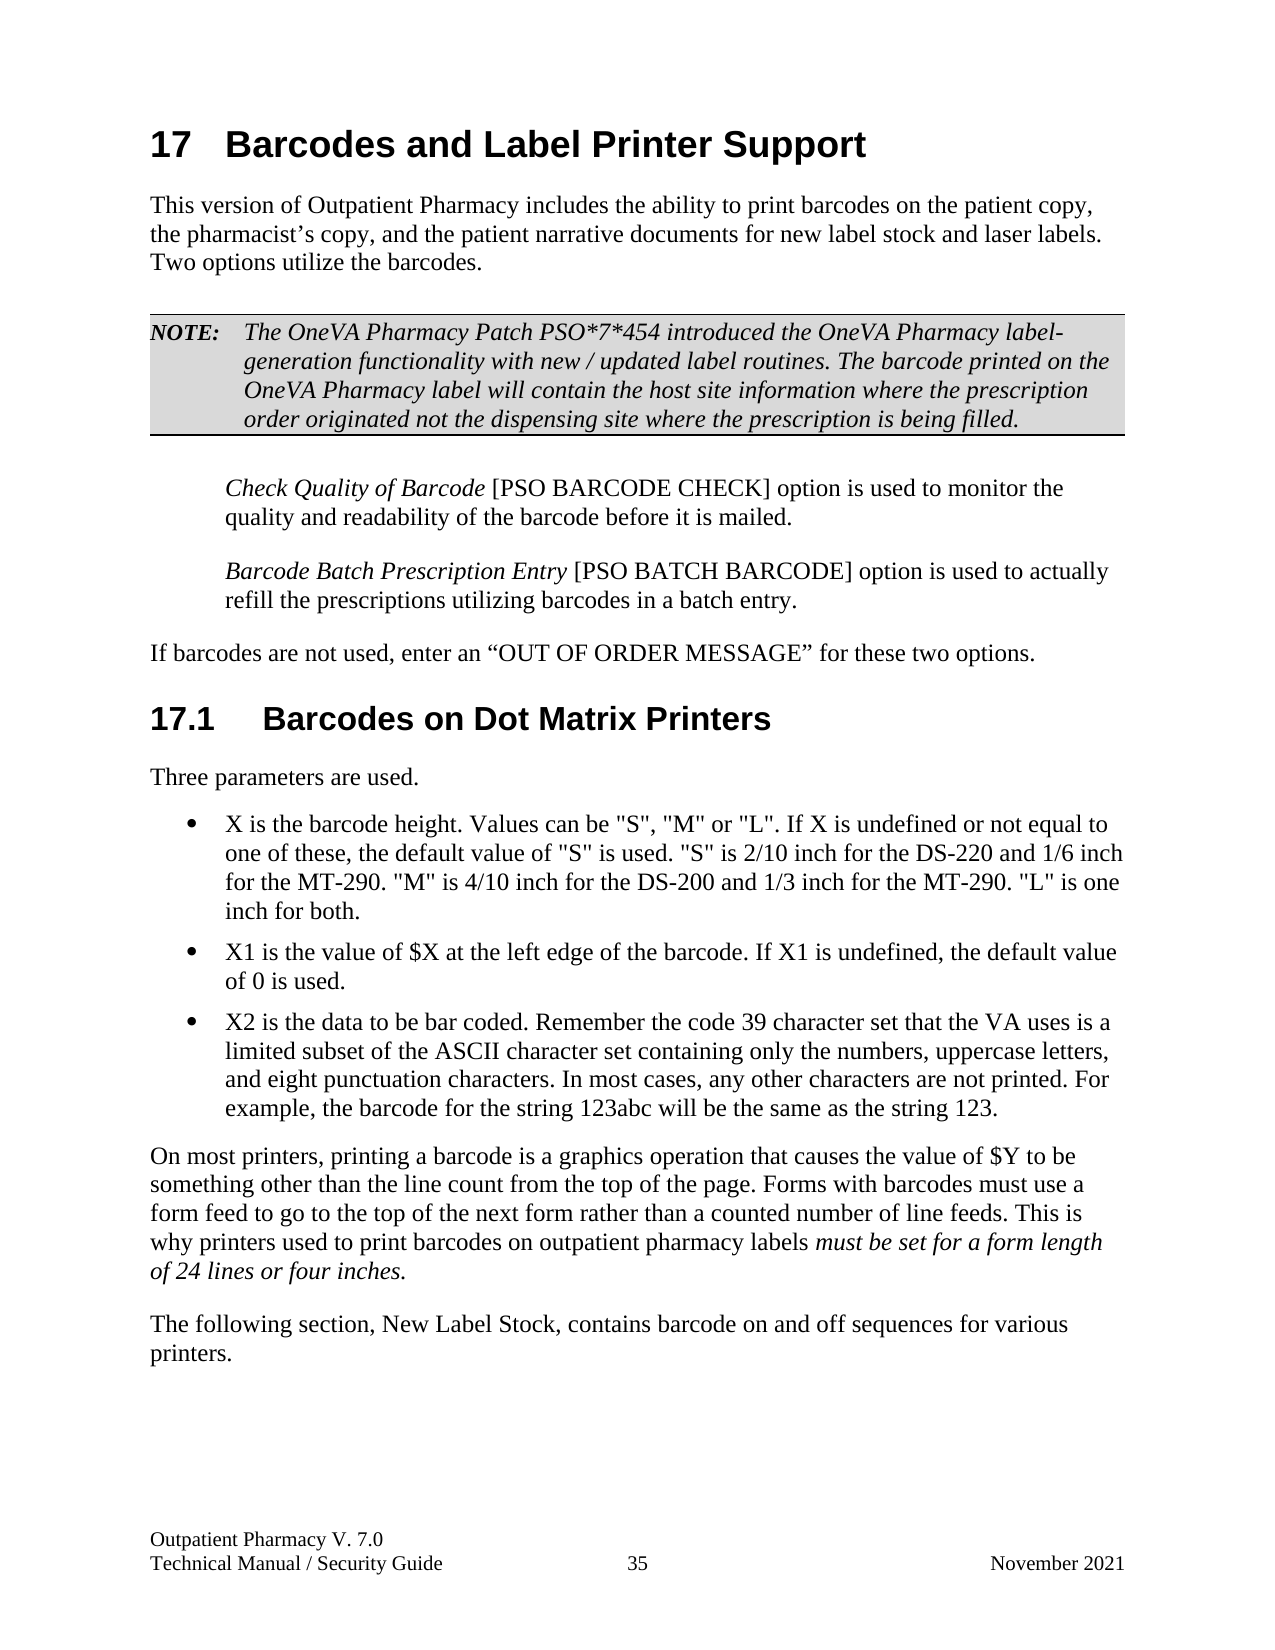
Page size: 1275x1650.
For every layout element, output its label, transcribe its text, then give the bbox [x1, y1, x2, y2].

text On most printers, printing a barcode is a graphics operation that causes the value of $Y to be something other than the line count from the top of the page. Forms with barcodes must use a form feed to go to the top of the next form rather than a counted number of line feeds. This is why printers used to print barcodes on outpatient pharmacy labels must be set for a form length of 24 lines or four inches. [150, 1141, 1125, 1284]
subtitle Barcodes and Label Printer Support [150, 122, 1125, 165]
text X1 is the value of $X at the left edge of the barcode. If X1 is undefined, the default value of 0 is used. [187, 937, 1125, 994]
text Check Quality of Barcode [PSO BARCODE CHECK] option is used to monitor the quality and readability of the barcode before it is mailed. [225, 473, 1125, 531]
text X2 is the data to be bar coded. Remember the code 39 character set that the VA uses is a limited subset of the ASCII character set containing only the numbers, uppercase letters, and eight punctuation characters. In most cases, any other characters are not printed. For example, the barcode for the string 123abc will be the same as the string 123. [187, 1007, 1125, 1122]
text X is the barcode height. Values can be "S", "M" or "L". If X is undefined or not equal to one of these, the default value of "S" is used. "S" is 2/10 inch for the DS-220 and 1/6 inch for the MT-290. "M" is 4/10 inch for the DS-200 and 1/3 inch for the MT-290. "L" is one inch for both. [187, 809, 1125, 924]
text The following section, New Label Stock, contains barcode on and off sequences for various printers. [150, 1309, 1125, 1367]
text The OneVA Pharmacy Patch PSO*7*454 introduced the OneVA Pharmacy label-generation functionality with new / updated label routines. The barcode printed on the OneVA Pharmacy label will contain the host site information where the prescription order originated not the dispensing site where the prescription is being filled. [150, 315, 1125, 434]
text If barcodes are not used, enter an “OUT OF ORDER MESSAGE” for these two options. [150, 638, 1125, 667]
text Barcode Batch Prescription Entry [PSO BATCH BARCODE] option is used to actually refill the prescriptions utilizing barcodes in a batch entry. [225, 556, 1125, 613]
text This version of Outpatient Pharmacy includes the ability to print barcodes on the patient copy, the pharmacist’s copy, and the patient narrative documents for new label stock and laser labels. Two options utilize the barcodes. [150, 190, 1125, 276]
text Three parameters are used. [150, 762, 1125, 791]
subtitle Barcodes on Dot Matrix Printers [150, 698, 1125, 737]
